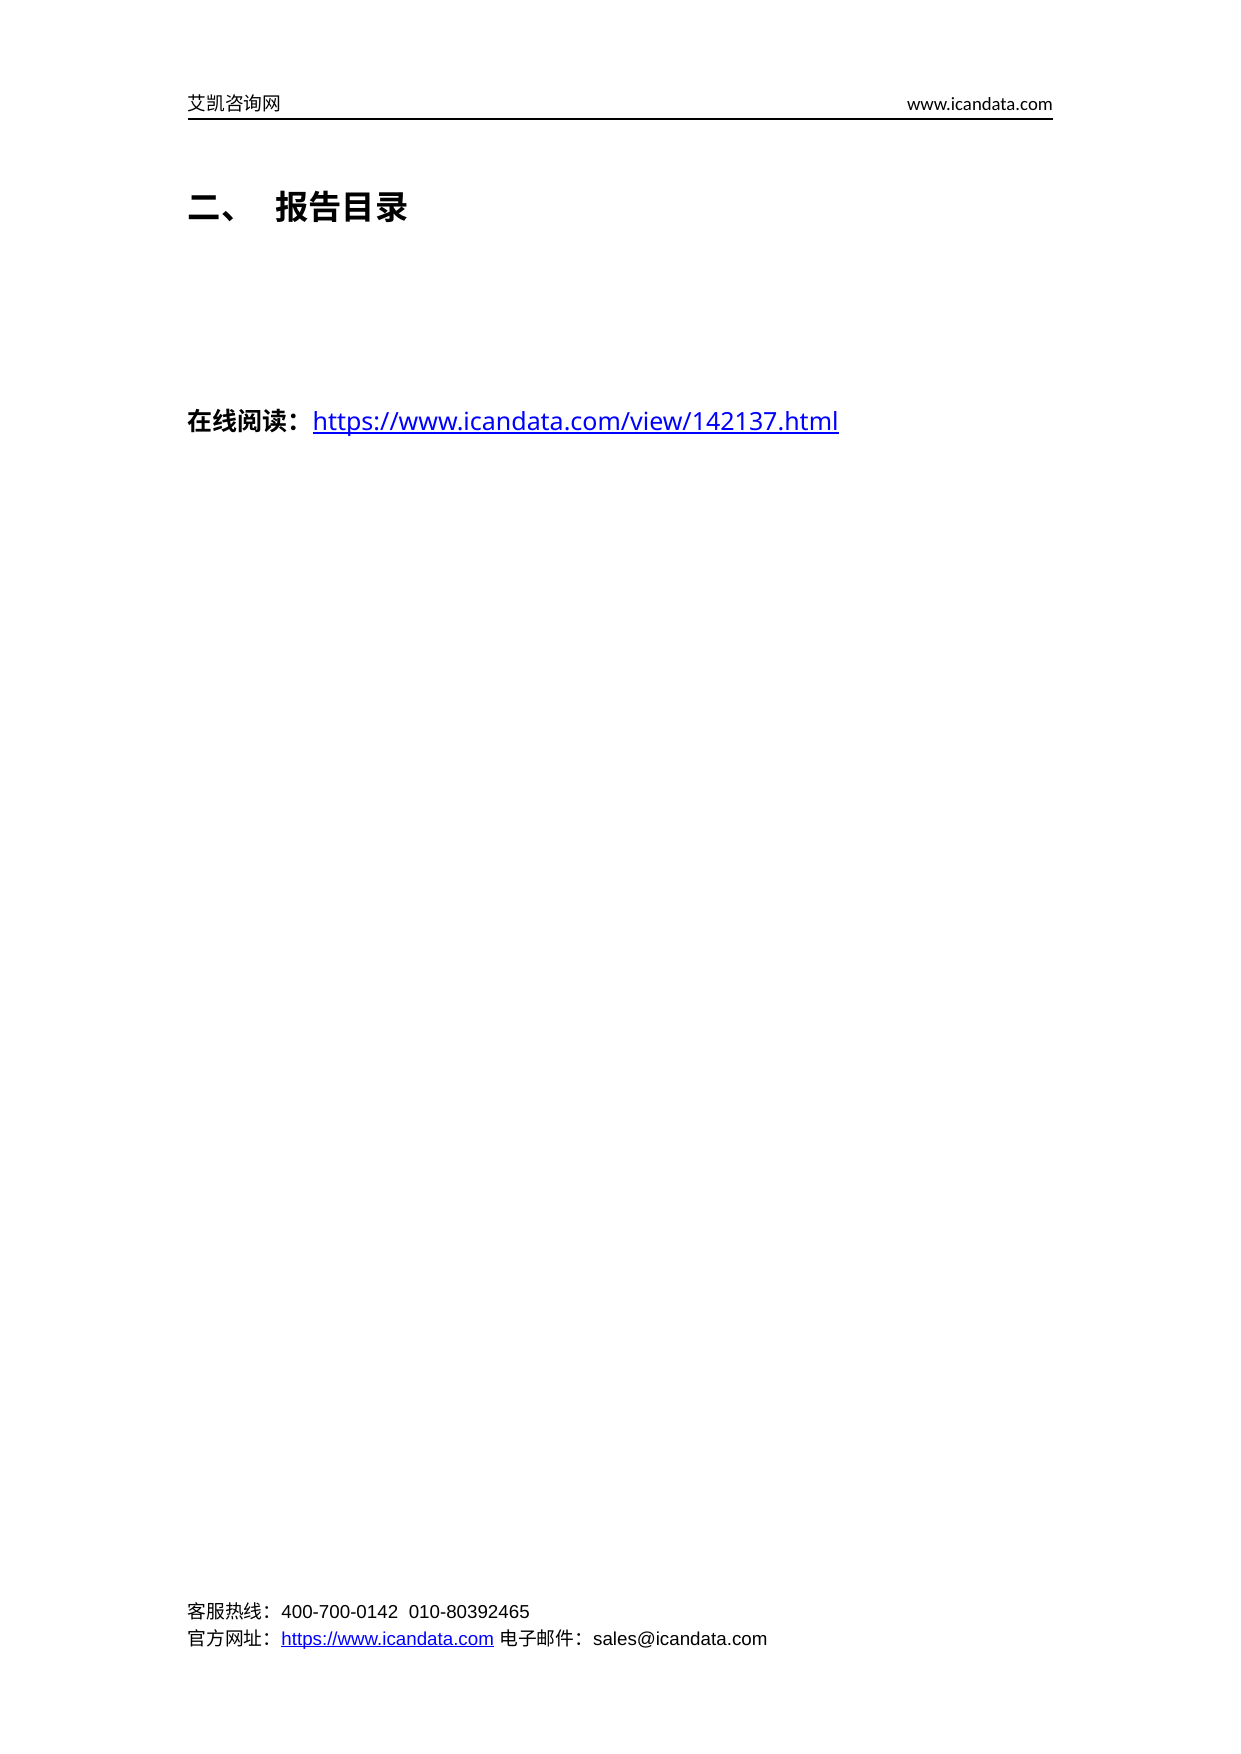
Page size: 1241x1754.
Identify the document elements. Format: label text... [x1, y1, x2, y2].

text 在线阅读：https://www.icandata.com/view/142137.html [187, 387, 1053, 452]
subtitle 报告目录 [187, 172, 1053, 237]
